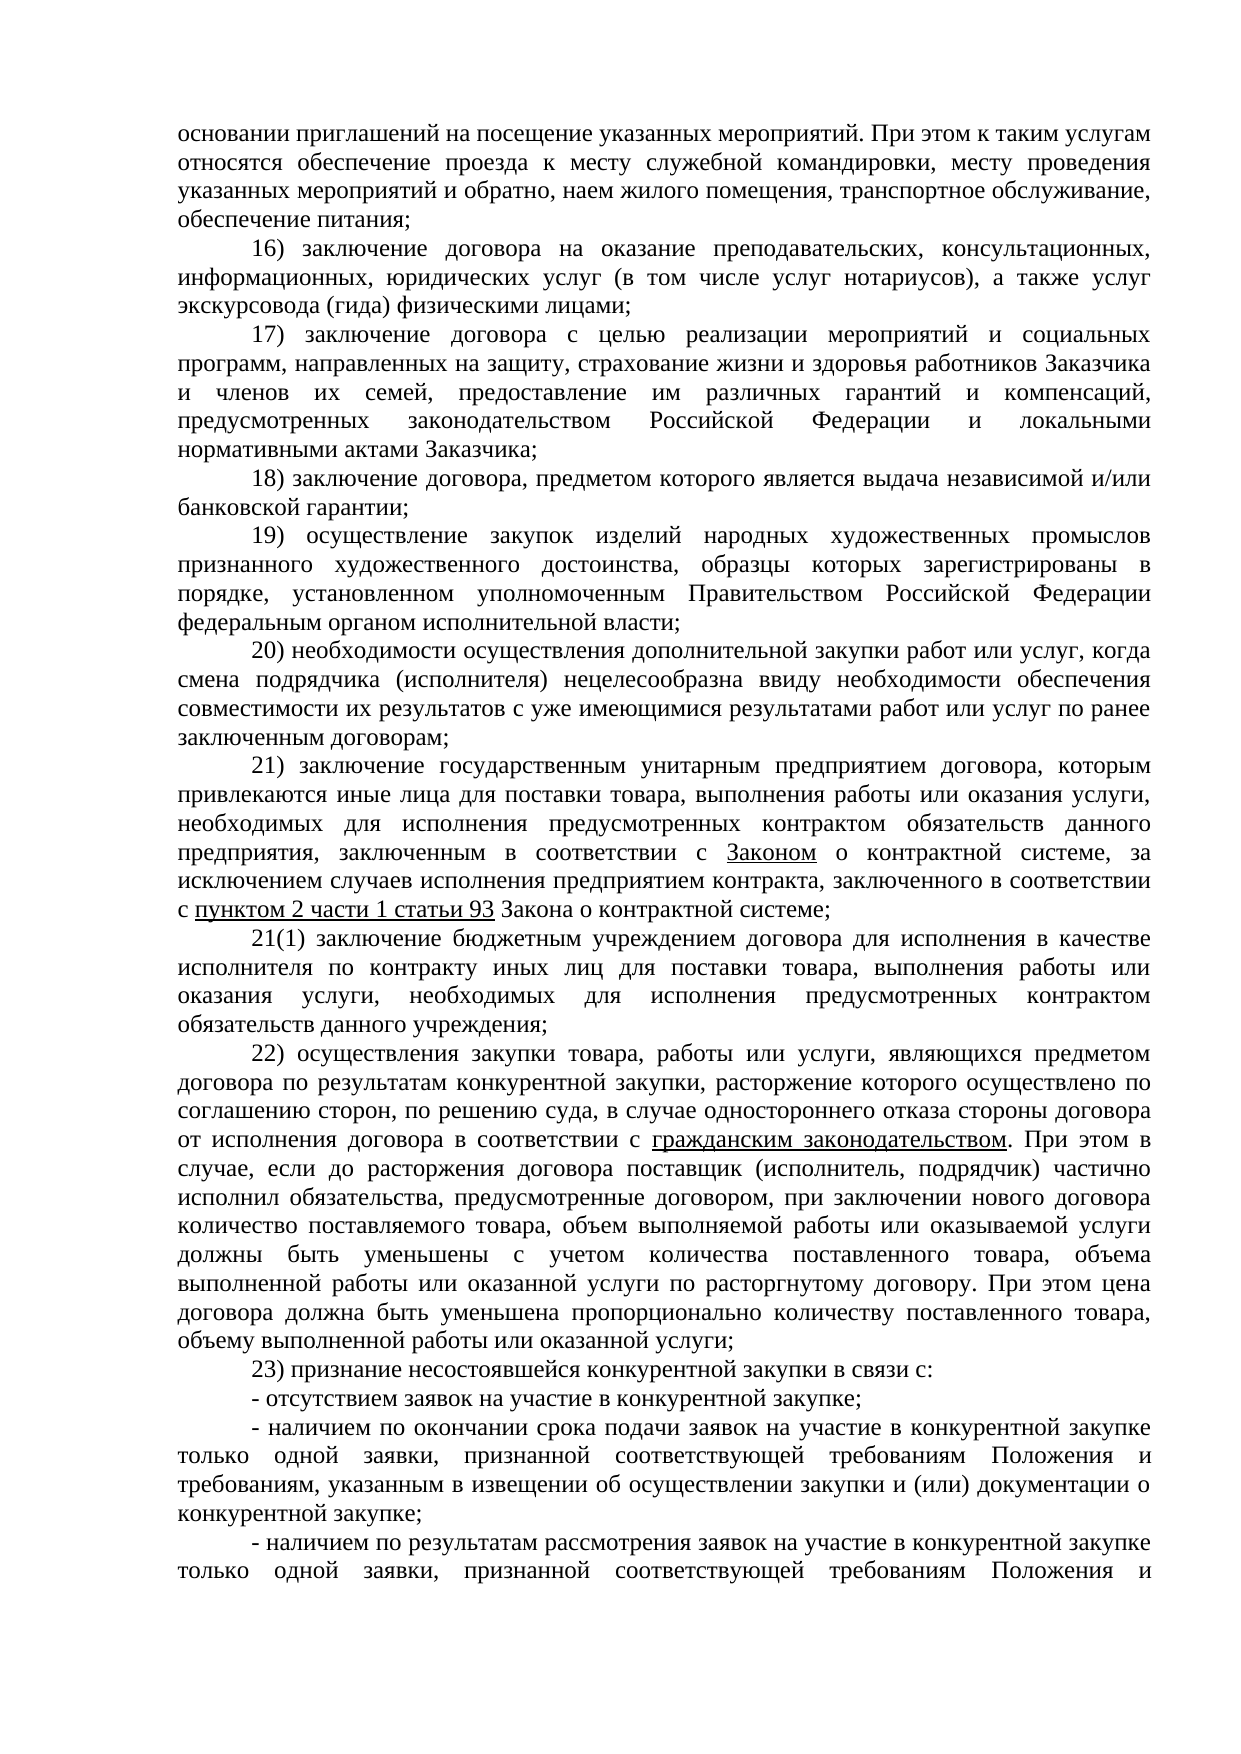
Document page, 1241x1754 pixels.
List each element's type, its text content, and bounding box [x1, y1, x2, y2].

text 23) признание несостоявшейся конкурентной закупки в связи с: [177, 1354, 1152, 1383]
text 17) заключение договора с целью реализации мероприятий и социальных программ, направленных на защиту, страхование жизни и здоровья работников Заказчика и членов их семей, предоставление им различных гарантий и компенсаций, предусмотренных законодательством Российской Федерации и локальными нормативными актами Заказчика; [177, 319, 1152, 463]
text 20) необходимости осуществления дополнительной закупки работ или услуг, когда смена подрядчика (исполнителя) нецелесообразна ввиду необходимости обеспечения совместимости их результатов с уже имеющимися результатами работ или услуг по ранее заключенным договорам; [177, 636, 1152, 751]
text 21) заключение государственным унитарным предприятием договора, которым привлекаются иные лица для поставки товара, выполнения работы или оказания услуги, необходимых для исполнения предусмотренных контрактом обязательств данного предприятия, заключенным в соответствии с Законом о контрактной системе, за исключением случаев исполнения предприятием контракта, заключенного в соответствии с пунктом 2 части 1 статьи 93 Закона о контрактной системе; [177, 751, 1152, 923]
text 16) заключение договора на оказание преподавательских, консультационных, информационных, юридических услуг (в том числе услуг нотариусов), а также услуг экскурсовода (гида) физическими лицами; [177, 233, 1152, 319]
text - отсутствием заявок на участие в конкурентной закупке; [177, 1383, 1152, 1412]
text - наличием по окончании срока подачи заявок на участие в конкурентной закупке только одной заявки, признанной соответствующей требованиям Положения и требованиям, указанным в извещении об осуществлении закупки и (или) документации о конкурентной закупке; [177, 1412, 1152, 1527]
text 18) заключение договора, предметом которого является выдача независимой и/или банковской гарантии; [177, 463, 1152, 521]
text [177, 1527, 1152, 1584]
text 22) осуществления закупки товара, работы или услуги, являющихся предметом договора по результатам конкурентной закупки, расторжение которого осуществлено по соглашению сторон, по решению суда, в случае одностороннего отказа стороны договора от исполнения договора в соответствии с гражданским законодательством. При этом в случае, если до расторжения договора поставщик (исполнитель, подрядчик) частично исполнил обязательства, предусмотренные договором, при заключении нового договора количество поставляемого товара, объем выполняемой работы или оказываемой услуги должны быть уменьшены с учетом количества поставленного товара, объема выполненной работы или оказанной услуги по расторгнутому договору. При этом цена договора должна быть уменьшена пропорционально количеству поставленного товара, объему выполненной работы или оказанной услуги; [177, 1038, 1152, 1354]
text 19) осуществление закупок изделий народных художественных промыслов признанного художественного достоинства, образцы которых зарегистрированы в порядке, установленном уполномоченным Правительством Российской Федерации федеральным органом исполнительной власти; [177, 521, 1152, 636]
text 21(1) заключение бюджетным учреждением договора для исполнения в качестве исполнителя по контракту иных лиц для поставки товара, выполнения работы или оказания услуги, необходимых для исполнения предусмотренных контрактом обязательств данного учреждения; [177, 923, 1152, 1038]
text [177, 118, 1152, 233]
